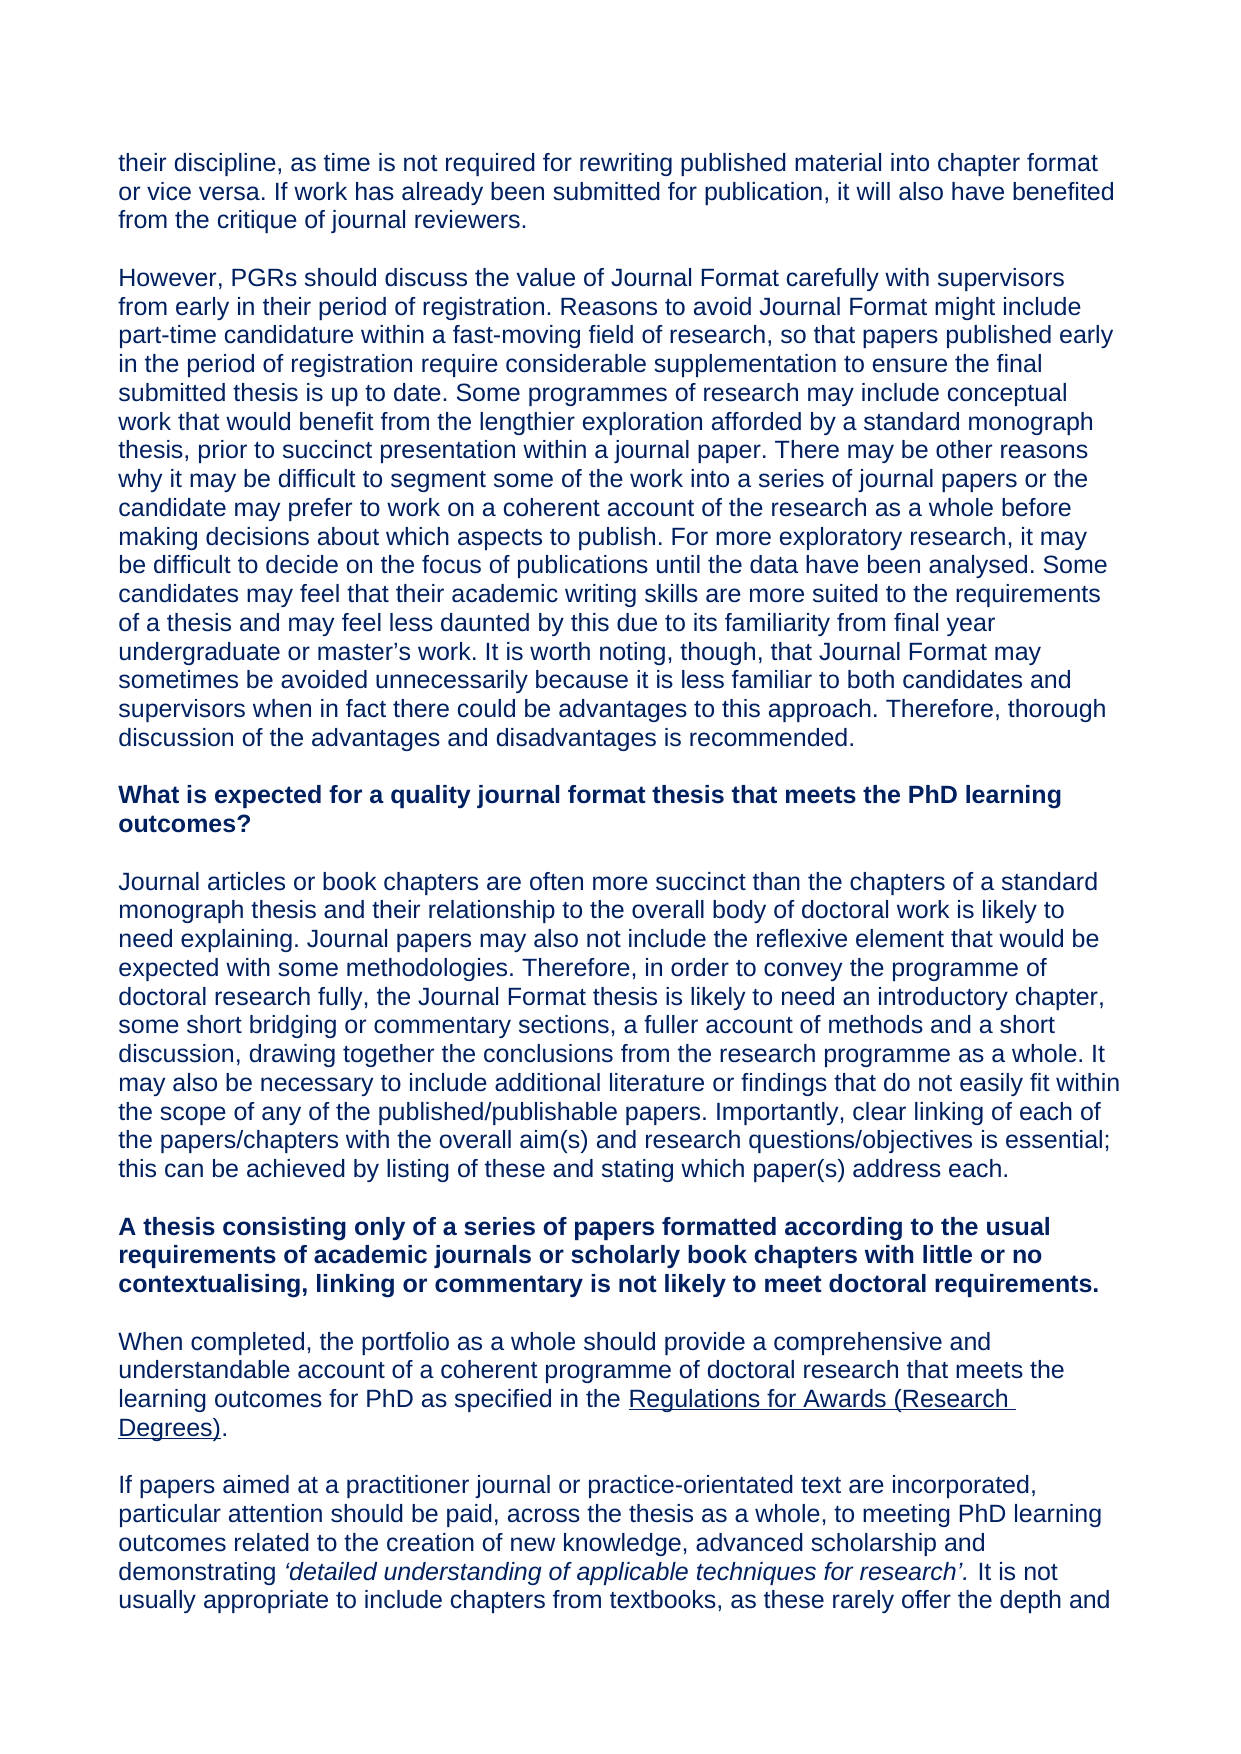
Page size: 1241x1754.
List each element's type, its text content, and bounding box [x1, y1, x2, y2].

text What is expected for a quality journal format thesis that meets the PhD learning outcomes? [118, 780, 1122, 838]
text When completed, the portfolio as a whole should provide a comprehensive and understandable account of a coherent programme of doctoral research that meets the learning outcomes for PhD as specified in the Regulations for Awards (Research Degrees). [118, 1326, 1122, 1441]
text A thesis consisting only of a series of papers formatted according to the usual requirements of academic journals or scholarly book chapters with little or no contextualising, linking or commentary is not likely to meet doctoral requirements. [118, 1211, 1122, 1298]
text However, PGRs should discuss the value of Journal Format carefully with supervisors from early in their period of registration. Reasons to avoid Journal Format might include part-time candidature within a fast-moving field of research, so that papers published early in the period of registration require considerable supplementation to ensure the final submitted thesis is up to date. Some programmes of research may include conceptual work that would benefit from the lengthier exploration afforded by a standard monograph thesis, prior to succinct presentation within a journal paper. There may be other reasons why it may be difficult to segment some of the work into a series of journal papers or the candidate may prefer to work on a coherent account of the research as a whole before making decisions about which aspects to publish. For more exploratory research, it may be difficult to decide on the focus of publications until the data have been analysed. Some candidates may feel that their academic writing skills are more suited to the requirements of a thesis and may feel less daunted by this due to its familiarity from final year undergraduate or master’s work. It is worth noting, though, that Journal Format may sometimes be avoided unnecessarily because it is less familiar to both candidates and supervisors when in fact there could be advantages to this approach. Therefore, thorough discussion of the advantages and disadvantages is recommended. [118, 263, 1122, 751]
text Journal articles or book chapters are often more succinct than the chapters of a standard monograph thesis and their relationship to the overall body of doctoral work is likely to need explaining. Journal papers may also not include the reflexive element that would be expected with some methodologies. Therefore, in order to convey the programme of doctoral research fully, the Journal Format thesis is likely to need an introductory chapter, some short bridging or commentary sections, a fuller account of methods and a short discussion, drawing together the conclusions from the research programme as a whole. It may also be necessary to include additional literature or findings that do not easily fit within the scope of any of the published/publishable papers. Importantly, clear linking of each of the papers/chapters with the overall aim(s) and research questions/objectives is essential; this can be achieved by listing of these and stating which paper(s) address each. [118, 866, 1122, 1183]
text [118, 148, 1122, 234]
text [118, 1470, 1122, 1614]
